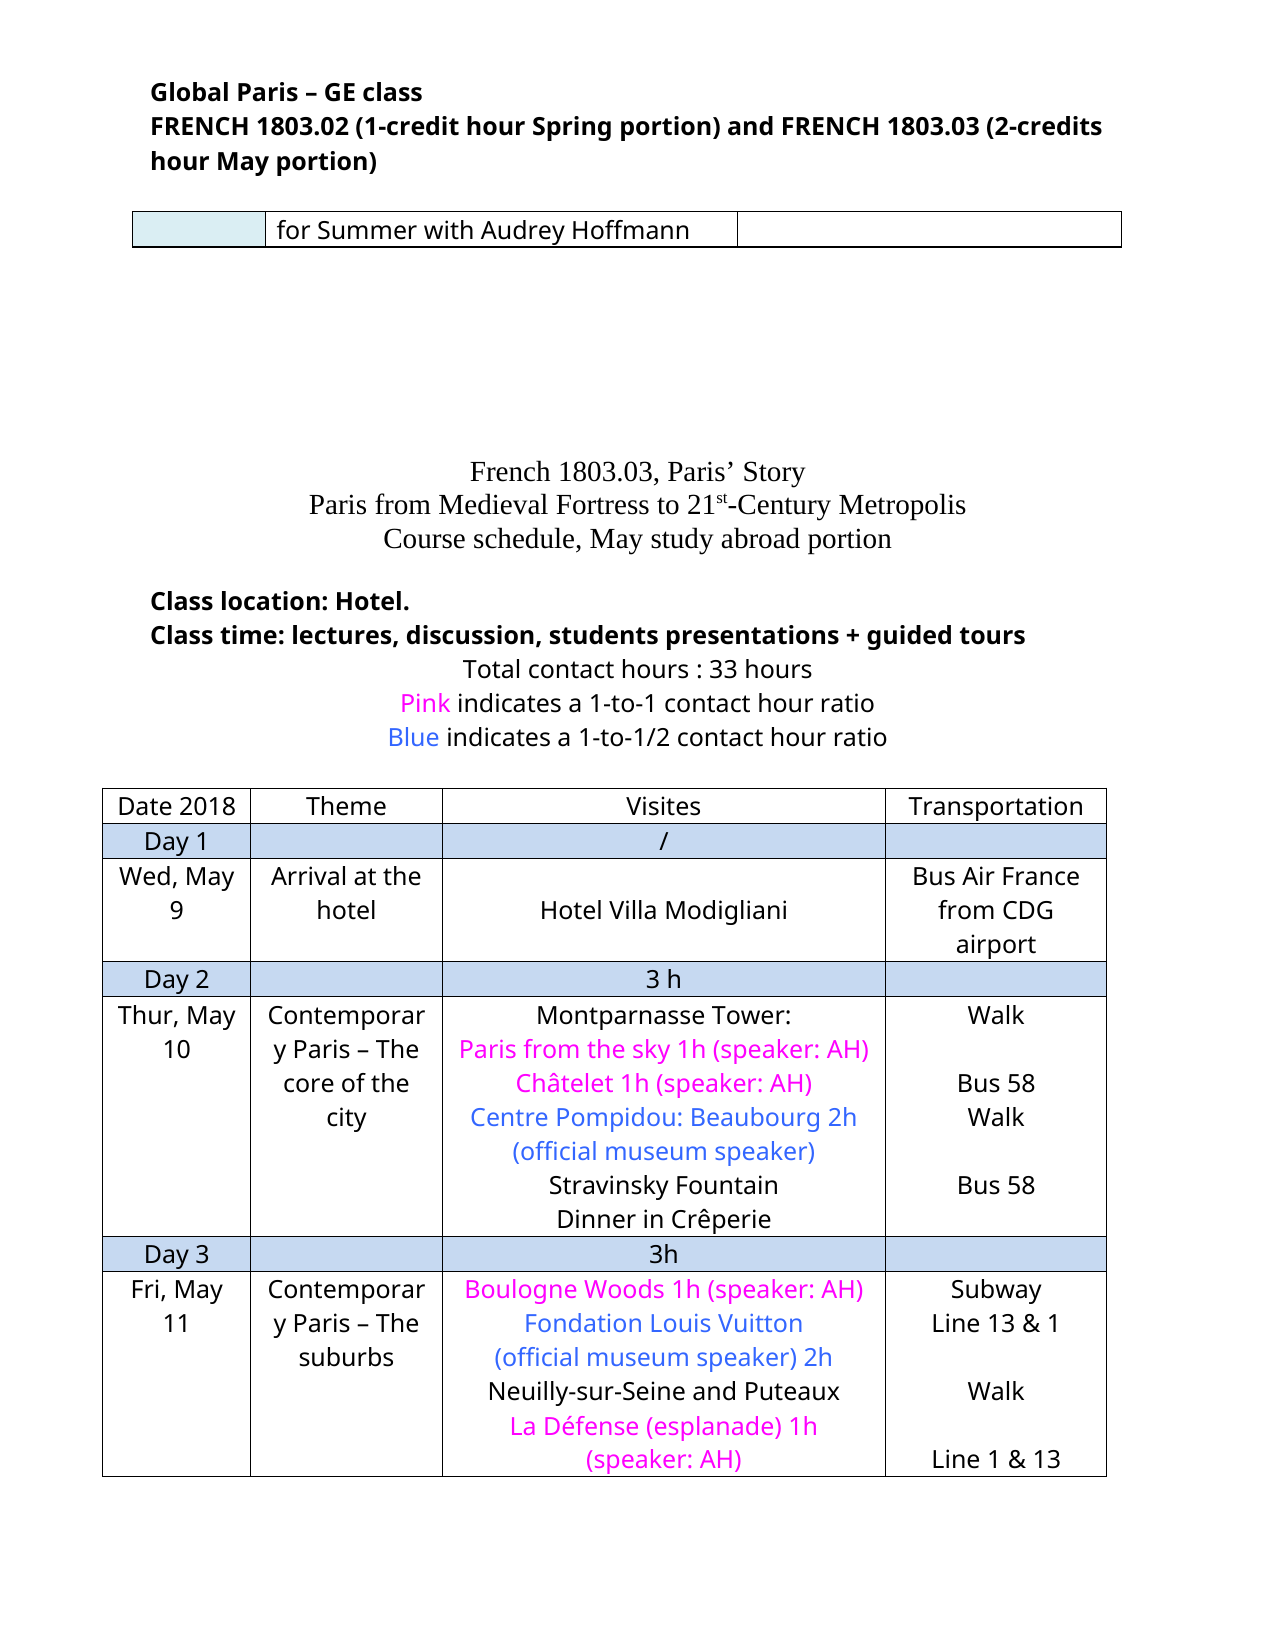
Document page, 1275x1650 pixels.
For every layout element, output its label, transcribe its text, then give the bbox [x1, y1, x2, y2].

table_cell Wed, May 9 [103, 859, 250, 961]
table_cell [886, 1237, 1106, 1271]
table_cell [251, 1237, 442, 1271]
table_cell Contemporary Paris – The suburbs [251, 1272, 442, 1476]
text Course schedule, May study abroad portion [150, 521, 1125, 554]
table_cell [251, 962, 442, 996]
text Total contact hours : 33 hours [150, 651, 1125, 686]
table_cell Montparnasse Tower: Paris from the sky 1h (speaker: AH) Châtelet 1h (speaker: AH) Centre Pompidou: Beaubourg 2h (official museum speaker) Stravinsky Fountain Dinner in Crêperie [443, 997, 885, 1236]
table_header Visites [443, 789, 885, 823]
table_cell [886, 962, 1106, 996]
table_cell Day 3 [103, 1237, 250, 1271]
table_cell Fri, May 11 [103, 1272, 250, 1476]
text Pink indicates a 1-to-1 contact hour ratio [150, 686, 1125, 719]
table_header Theme [251, 789, 442, 823]
table_cell / [443, 824, 885, 858]
table_cell / [738, 212, 1121, 246]
table_cell 10 03-26 [133, 212, 265, 246]
table_cell Contemporary Paris – The core of the city [251, 997, 442, 1236]
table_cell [266, 212, 737, 246]
table_cell Boulogne Woods 1h (speaker: AH) Fondation Louis Vuitton (official museum speaker) 2h Neuilly-sur-Seine and Puteaux La Défense (esplanade) 1h (speaker: AH) [443, 1272, 885, 1476]
text Paris from Medieval Fortress to 21st-Century Metropolis [150, 487, 1125, 521]
table_cell Walk Bus 58 Walk Bus 58 [886, 997, 1106, 1236]
text Blue indicates a 1-to-1/2 contact hour ratio [150, 719, 1125, 754]
table_cell Bus Air France from CDG airport [886, 859, 1106, 961]
text French 1803.03, Paris’ Story [150, 454, 1125, 487]
table_header Transportation [886, 789, 1106, 823]
table_cell Hotel Villa Modigliani [443, 859, 885, 961]
table_cell 3 h [443, 962, 885, 996]
table_cell [251, 824, 442, 858]
table_header Date 2018 [103, 789, 250, 823]
table_cell Day 2 [103, 962, 250, 996]
table_cell 3h [443, 1237, 885, 1271]
table_cell Day 1 [103, 824, 250, 858]
table_cell [886, 824, 1106, 858]
table_cell Arrival at the hotel [251, 859, 442, 961]
text Class time: lectures, discussion, students presentations + guided tours [150, 617, 1125, 651]
table_cell Thur, May 10 [103, 997, 250, 1236]
table_cell Subway Line 13 & 1 Walk Line 1 & 13 [886, 1272, 1106, 1476]
text Class location: Hotel. [150, 583, 1125, 617]
